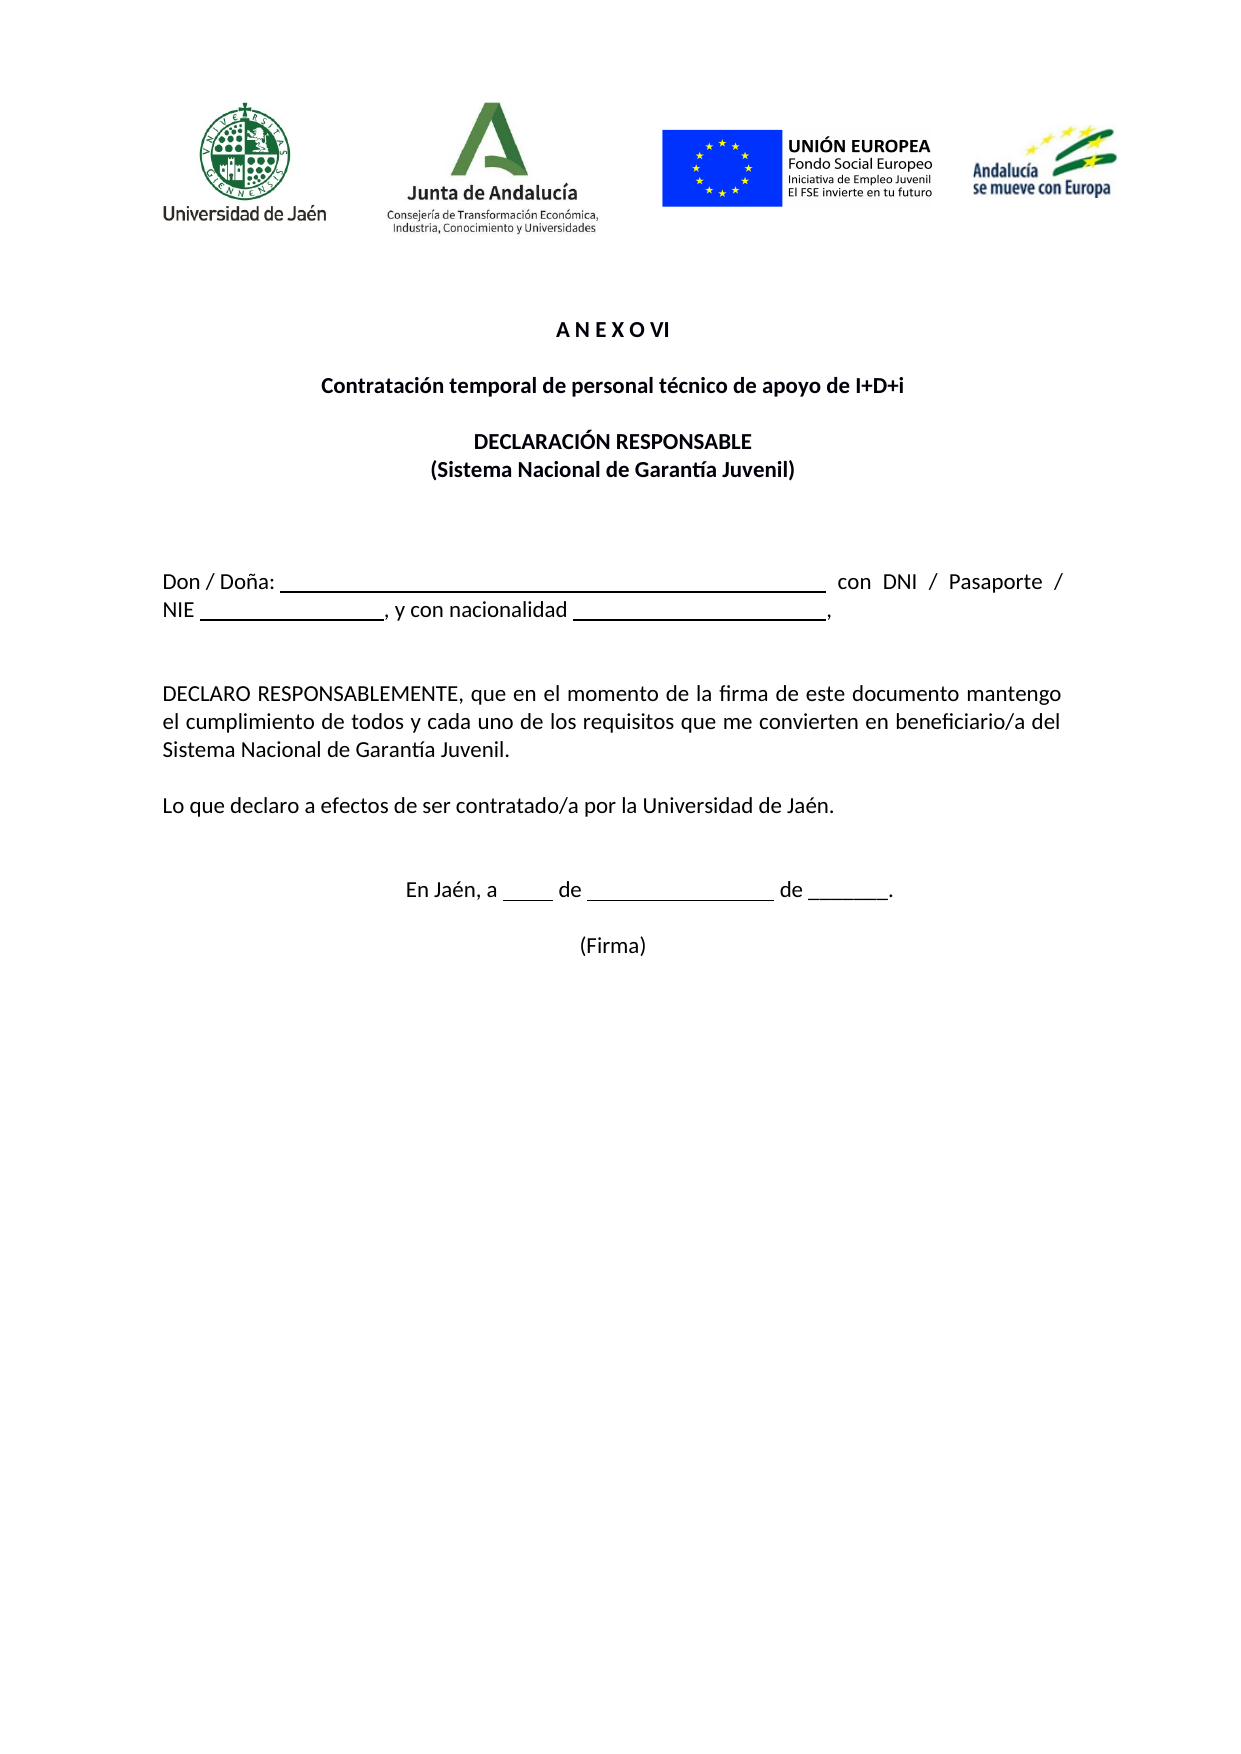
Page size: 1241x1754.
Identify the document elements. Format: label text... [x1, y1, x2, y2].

text DECLARACIÓN RESPONSABLE [162, 427, 1063, 455]
text Lo que declaro a efectos de ser contratado/a por la Universidad de Jaén. [162, 791, 1063, 819]
text Contratación temporal de personal técnico de apoyo de I+D+i [162, 371, 1063, 399]
text DECLARO RESPONSABLEMENTE, que en el momento de la firma de este documento mantengo el cumplimiento de todos y cada uno de los requisitos que me convierten en beneficiario/a del Sistema Nacional de Garantía Juvenil. [162, 679, 1063, 763]
text En Jaén, a de de _______. [162, 876, 1063, 903]
picture [134, 96, 355, 227]
text (Firma) [162, 932, 1063, 959]
picture [375, 85, 621, 246]
text (Sistema Nacional de Garantía Juvenil) [162, 455, 1063, 483]
picture [661, 127, 932, 209]
text A N E X O VI [162, 315, 1063, 343]
picture [973, 125, 1118, 198]
text Don / Doña: con DNI / Pasaporte / NIE , y con nacionalidad , [162, 567, 1063, 623]
